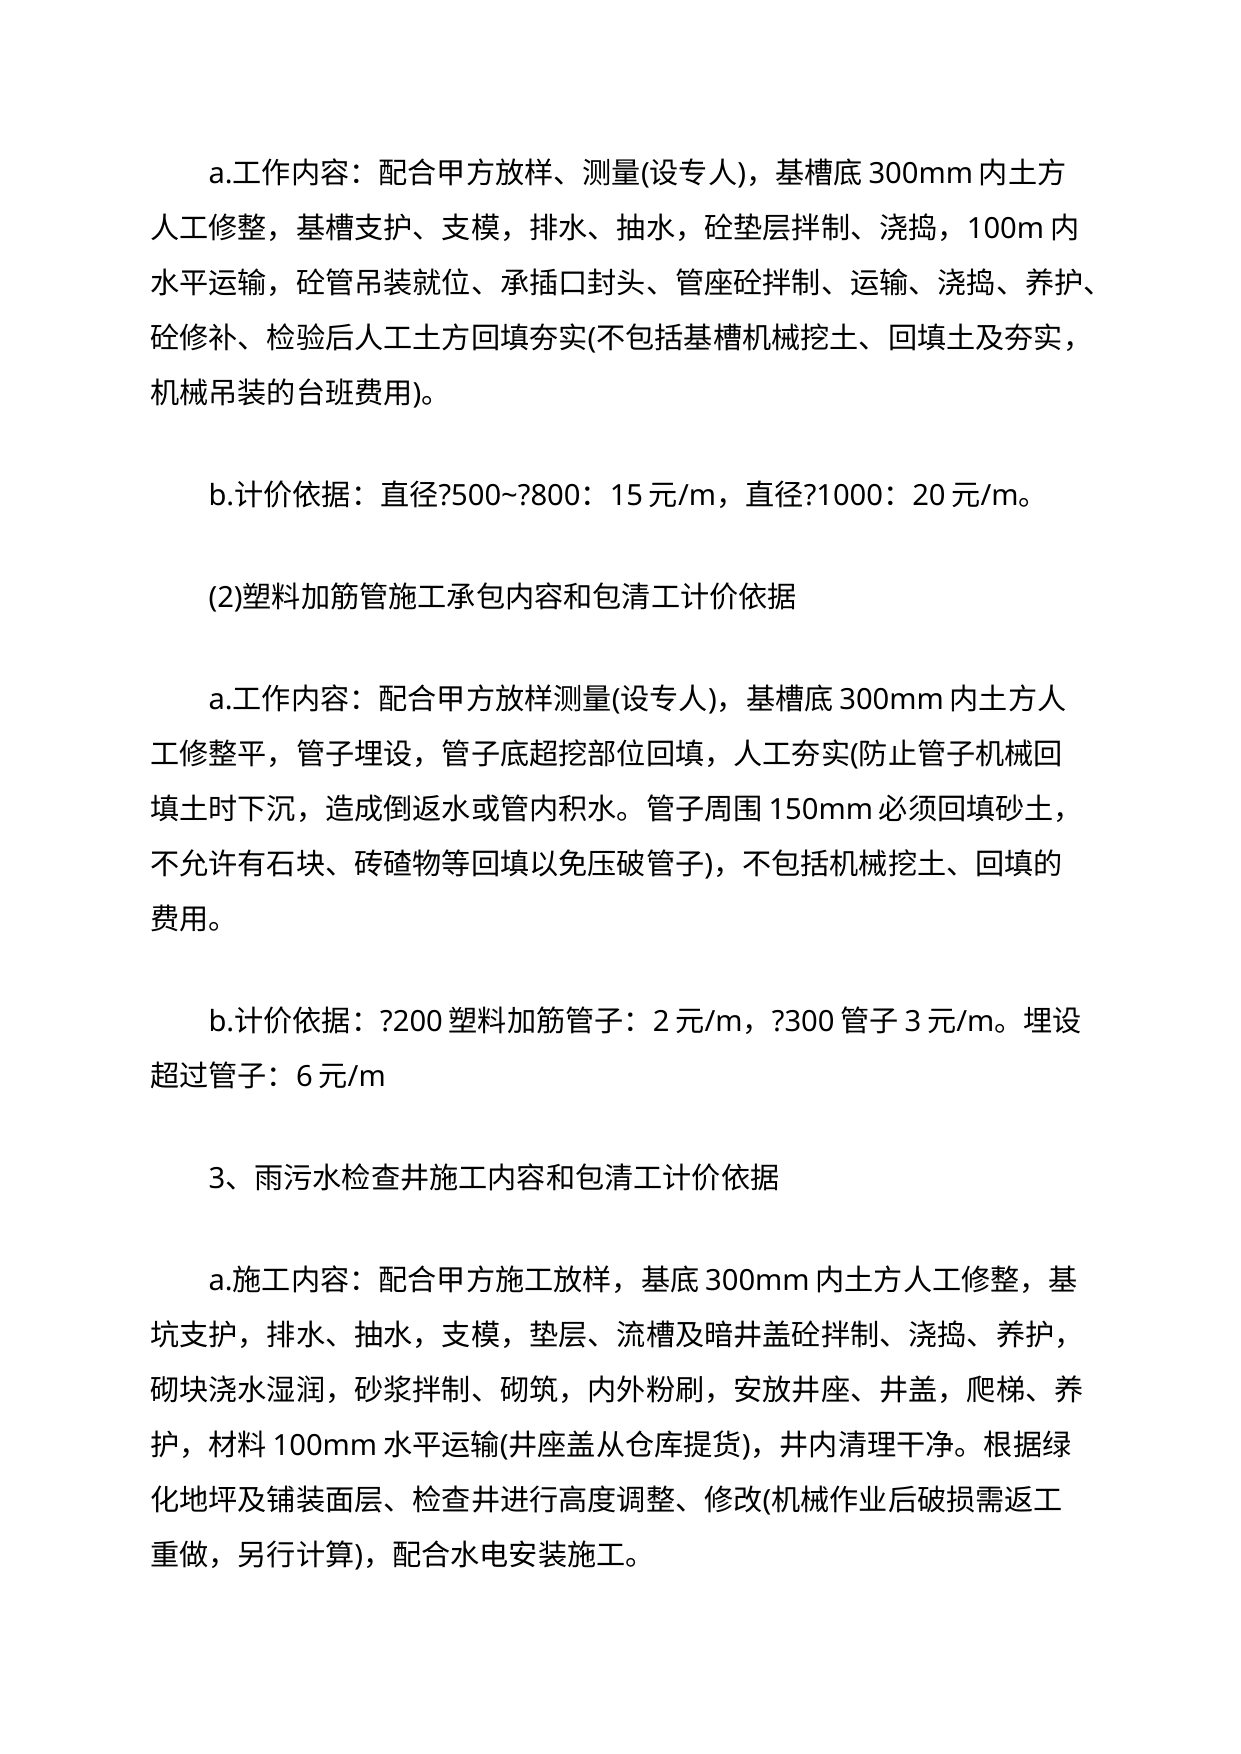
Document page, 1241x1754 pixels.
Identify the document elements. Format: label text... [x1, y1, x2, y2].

text a.工作内容：配合甲方放样、测量(设专人)，基槽底300mm内土方人工修整，基槽支护、支模，排水、抽水，砼垫层拌制、浇捣，100m内水平运输，砼管吊装就位、承插口封头、管座砼拌制、运输、浇捣、养护、砼修补、检验后人工土方回填夯实(不包括基槽机械挖土、回填土及夯实，机械吊装的台班费用)。 [150, 150, 1090, 412]
text a.工作内容：配合甲方放样测量(设专人)，基槽底300mm内土方人工修整平，管子埋设，管子底超挖部位回填，人工夯实(防止管子机械回填土时下沉，造成倒返水或管内积水。管子周围150mm必须回填砂土，不允许有石块、砖碴物等回填以免压破管子)，不包括机械挖土、回填的费用。 [150, 676, 1090, 938]
text b.计价依据：直径?500~?800：15元/m，直径?1000：20元/m。 [150, 472, 1090, 514]
text 3、雨污水检查井施工内容和包清工计价依据 [150, 1154, 1090, 1197]
text a.施工内容：配合甲方施工放样，基底300mm内土方人工修整，基坑支护，排水、抽水，支模，垫层、流槽及暗井盖砼拌制、浇捣、养护，砌块浇水湿润，砂浆拌制、砌筑，内外粉刷，安放井座、井盖，爬梯、养护，材料100mm水平运输(井座盖从仓库提货)，井内清理干净。根据绿化地坪及铺装面层、检查井进行高度调整、修改(机械作业后破损需返工重做，另行计算)，配合水电安装施工。 [150, 1257, 1090, 1574]
text (2)塑料加筋管施工承包内容和包清工计价依据 [150, 574, 1090, 616]
text b.计价依据：?200塑料加筋管子：2元/m，?300管子3元/m。埋设超过管子：6元/m [150, 998, 1090, 1095]
